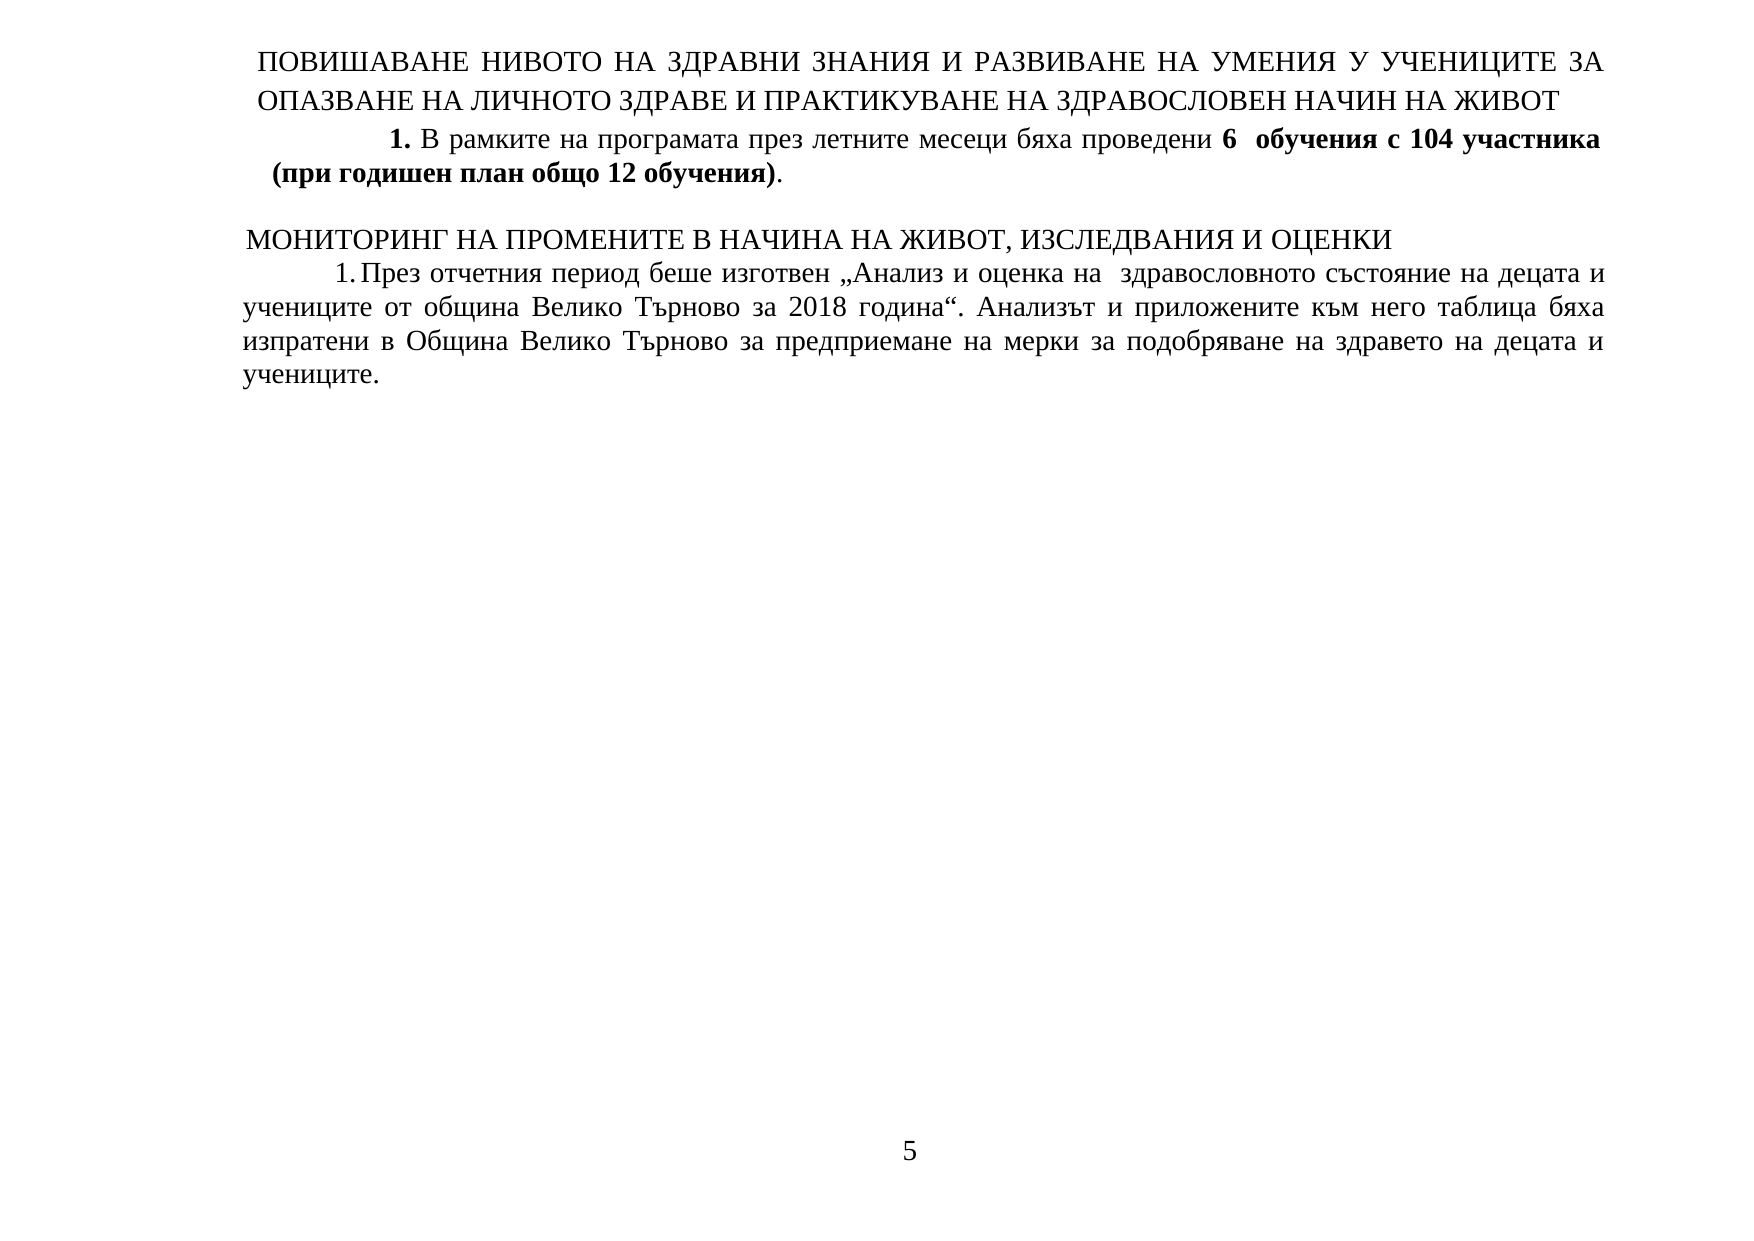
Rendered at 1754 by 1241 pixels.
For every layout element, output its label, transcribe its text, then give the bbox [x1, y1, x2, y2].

text МОНИТОРИНГ НА ПРОМЕНИТЕ В НАЧИНА НА ЖИВОТ, ИЗСЛЕДВАНИЯ И ОЦЕНКИ [246, 222, 1601, 256]
text 1. В рамките на програмата през летните месеци бяха проведени 6 обучения с 104 участника (при годишен план общо 12 обучения). [246, 121, 1601, 188]
list През отчетния период беше изготвен „Анализ и оценка на здравословното състояние на децата и учениците от община Велико Търново за 2018 година“. Анализът и приложените към него таблица бяха изпратени в Община Велико Търново за предприемане на мерки за подобряване на здравето на децата и учениците. [242, 256, 1606, 390]
text ПОВИШАВАНЕ НИВОТО НА ЗДРАВНИ ЗНАНИЯ И РАЗВИВАНЕ НА УМЕНИЯ У УЧЕНИЦИТЕ ЗА ОПАЗВАНЕ НА ЛИЧНОТО ЗДРАВЕ И ПРАКТИКУВАНЕ НА ЗДРАВОСЛОВЕН НАЧИН НА ЖИВОТ [257, 44, 1606, 116]
